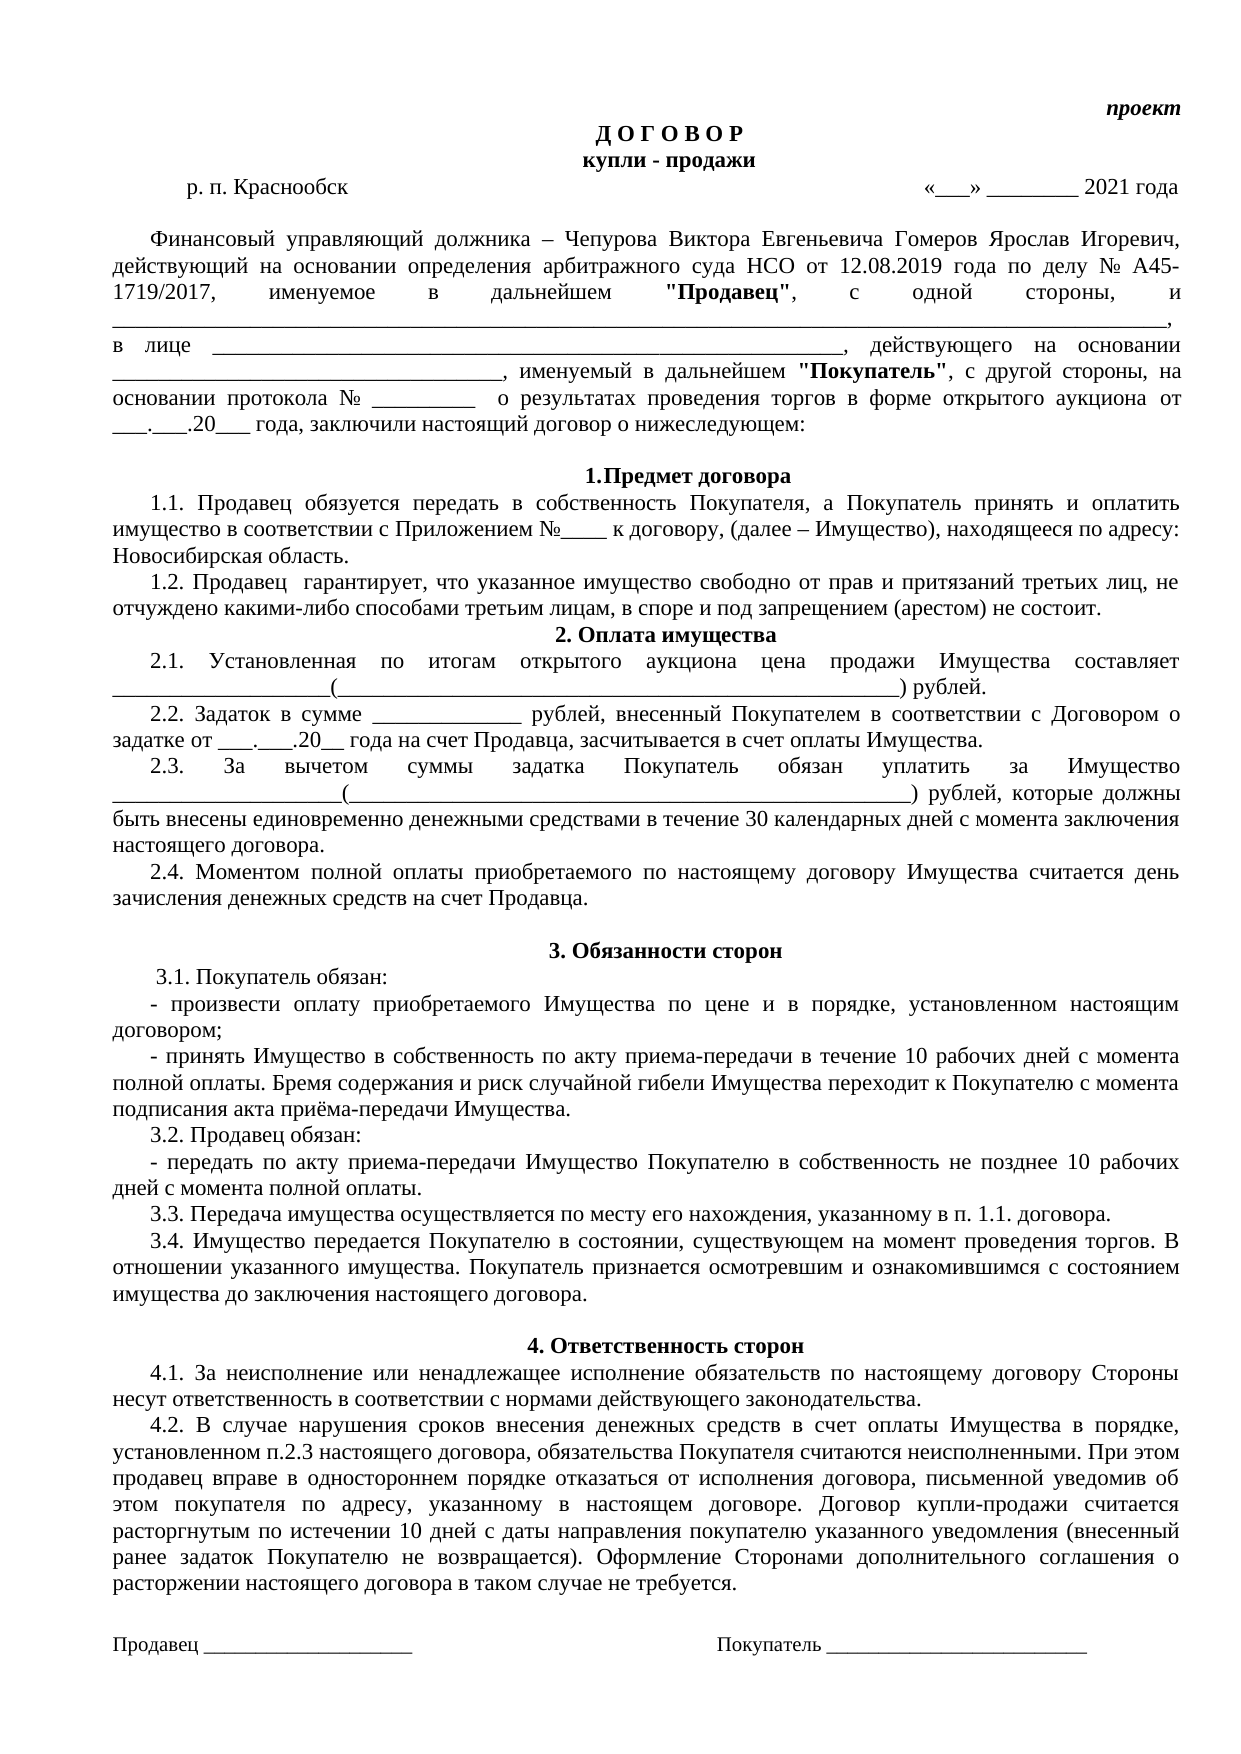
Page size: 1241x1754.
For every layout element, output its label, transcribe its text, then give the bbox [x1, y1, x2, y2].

text 3. Обязанности сторон [112, 937, 1181, 963]
text 3.4. Имущество передается Покупателю в состоянии, существующем на момент проведения торгов. В отношении указанного имущества. Покупатель признается осмотревшим и ознакомившимся с состоянием имущества до заключения настоящего договора. [112, 1227, 1181, 1306]
text 4.2. В случае нарушения сроков внесения денежных средств в счет оплаты Имущества в порядке, установленном п.2.3 настоящего договора, обязательства Покупателя считаются неисполненными. При этом продавец вправе в одностороннем порядке отказаться от исполнения договора, письменной уведомив об этом покупателя по адресу, указанному в настоящем договоре. Договор купли-продажи считается расторгнутым по истечении 10 дней с даты направления покупателю указанного уведомления (внесенный ранее задаток Покупателю не возвращается). Оформление Сторонами дополнительного соглашения о расторжении настоящего договора в таком случае не требуется. [112, 1411, 1181, 1596]
text Финансовый управляющий должника – Чепурова Виктора Евгеньевича Гомеров Ярослав Игоревич, действующий на основании определения арбитражного суда НСО от 12.08.2019 года по делу № А45-1719/2017, именуемое в дальнейшем "Продавец", с одной стороны, и ____________________________________________________________________________________________, в лице _______________________________________________________, действующего на основании __________________________________, именуемый в дальнейшем "Покупатель", с другой стороны, на основании протокола № _________ о результатах проведения торгов в форме открытого аукциона от ___.___.20___ года, заключили настоящий договор о нижеследующем: [112, 225, 1181, 436]
text Д О Г О В О Р [112, 120, 1226, 146]
text 3.2. Продавец обязан: [112, 1121, 1181, 1148]
text - принять Имущество в собственность по акту приема-передачи в течение 10 рабочих дней с момента полной оплаты. Бремя содержания и риск случайной гибели Имущества переходит к Покупателю с момента подписания акта приёма-передачи Имущества. [112, 1042, 1181, 1121]
text р. п. Краснообск «___» ________ 2021 года [112, 173, 1226, 199]
list Предмет договора [112, 463, 1226, 489]
text проект [112, 94, 1181, 120]
text купли - продажи [112, 146, 1226, 173]
text 4.1. За неисполнение или ненадлежащее исполнение обязательств по настоящему договору Стороны несут ответственность в соответствии с нормами действующего законодательства. [112, 1359, 1181, 1411]
text 1.2. Продавец гарантирует, что указанное имущество свободно от прав и притязаний третьих лиц, не отчуждено какими-либо способами третьим лицам, в споре и под запрещением (арестом) не состоит. [112, 568, 1181, 621]
text 3.3. Передача имущества осуществляется по месту его нахождения, указанному в п. 1.1. договора. [112, 1201, 1181, 1227]
text 2.4. Моментом полной оплаты приобретаемого по настоящему договору Имущества считается день зачисления денежных средств на счет Продавца. [112, 858, 1181, 911]
text 1.1. Продавец обязуется передать в собственность Покупателя, а Покупатель принять и оплатить имущество в соответствии с Приложением №____ к договору, (далее – Имущество), находящееся по адресу: Новосибирская область. [112, 489, 1181, 568]
text 2.2. Задаток в сумме _____________ рублей, внесенный Покупателем в соответствии с Договором о задатке от ___.___.20__ года на счет Продавца, засчитывается в счет оплаты Имущества. [112, 700, 1181, 752]
text 2.1. Установленная по итогам открытого аукциона цена продажи Имущества составляет ___________________(_________________________________________________) рублей. [112, 647, 1181, 700]
text 3.1. Покупатель обязан: [112, 963, 1181, 990]
text 4. Ответственность сторон [112, 1332, 1181, 1359]
text 2. Оплата имущества [112, 621, 1181, 647]
text 2.3. За вычетом суммы задатка Покупатель обязан уплатить за Имущество ____________________(_________________________________________________) рублей, которые должны быть внесены единовременно денежными средствами в течение 30 календарных дней с момента заключения настоящего договора. [112, 752, 1181, 858]
text - передать по акту приема-передачи Имущество Покупателю в собственность не позднее 10 рабочих дней с момента полной оплаты. [112, 1148, 1181, 1201]
text - произвести оплату приобретаемого Имущества по цене и в порядке, установленном настоящим договором; [112, 990, 1181, 1042]
